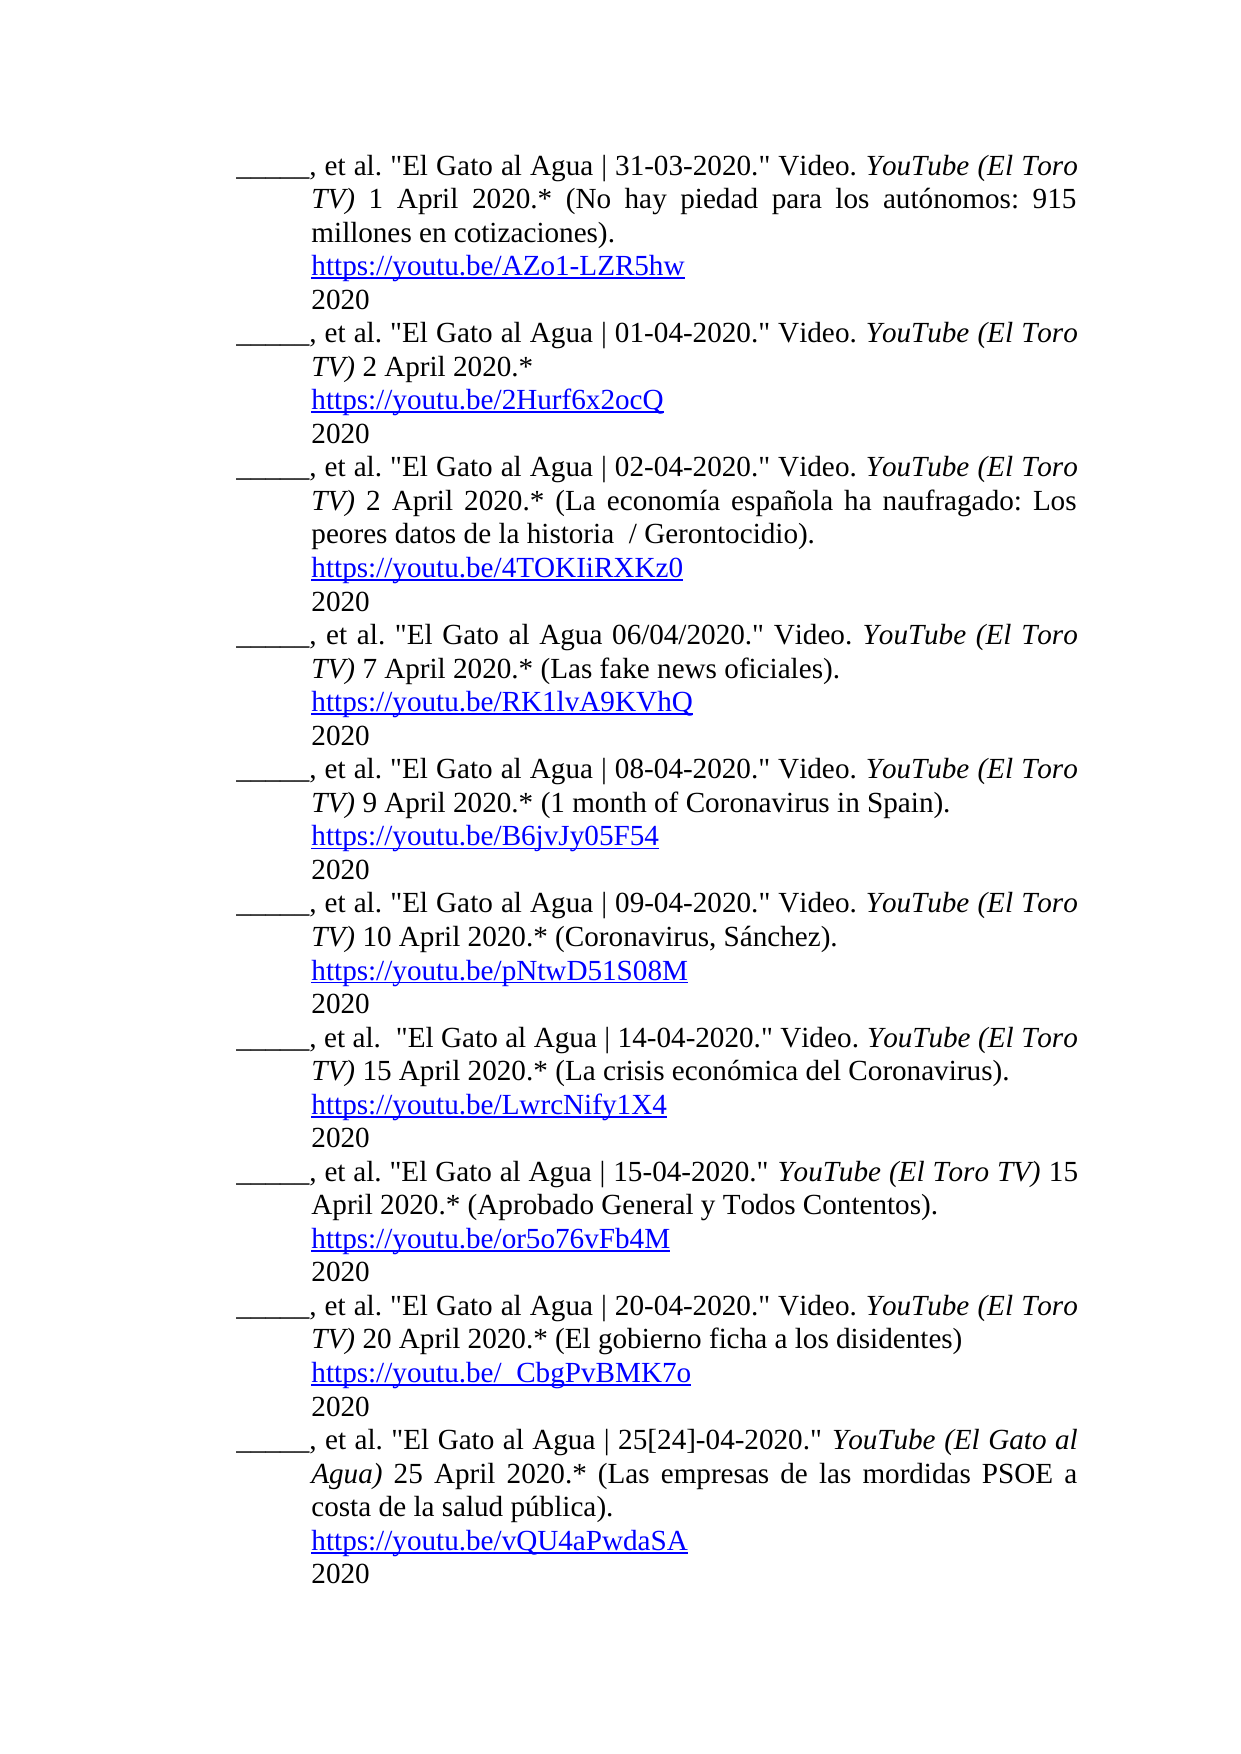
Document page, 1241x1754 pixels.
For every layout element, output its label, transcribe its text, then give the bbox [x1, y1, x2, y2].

text 2020 [236, 1254, 1078, 1288]
text 2020 [236, 416, 1078, 449]
text https://youtu.be/pNtwD51S08M [236, 953, 1078, 986]
text _____, et al. "El Gato al Agua | 09-04-2020." Video. YouTube (El Toro TV) 10 April 2020.* (Coronavirus, Sánchez). [236, 886, 1078, 953]
text 2020 [236, 1389, 1078, 1422]
text _____, et al. "El Gato al Agua 06/04/2020." Video. YouTube (El Toro TV) 7 April 2020.* (Las fake news oficiales). [236, 617, 1078, 684]
text _____, et al. "El Gato al Agua | 02-04-2020." Video. YouTube (El Toro TV) 2 April 2020.* (La economía española ha naufragado: Los peores datos de la historia / Gerontocidio). [236, 449, 1078, 550]
text 2020 [236, 282, 1078, 315]
text https://youtu.be/B6jvJy05F54 [236, 818, 1078, 852]
text 2020 [236, 986, 1078, 1020]
text _____, et al. "El Gato al Agua | 20-04-2020." Video. YouTube (El Toro TV) 20 April 2020.* (El gobierno ficha a los disidentes) [236, 1288, 1078, 1355]
text https://youtu.be/LwrcNify1X4 [236, 1087, 1078, 1120]
text _____, et al. "El Gato al Agua | 31-03-2020." Video. YouTube (El Toro TV) 1 April 2020.* (No hay piedad para los autónomos: 915 millones en cotizaciones). [236, 148, 1078, 248]
text 2020 [236, 718, 1078, 751]
text _____, et al. "El Gato al Agua | 08-04-2020." Video. YouTube (El Toro TV) 9 April 2020.* (1 month of Coronavirus in Spain). [236, 751, 1078, 818]
text _____, et al. "El Gato al Agua | 01-04-2020." Video. YouTube (El Toro TV) 2 April 2020.* [236, 315, 1078, 382]
text https://youtu.be/_CbgPvBMK7o [311, 1355, 1078, 1389]
text _____, et al. "El Gato al Agua | 25[24]-04-2020." YouTube (El Gato al Agua) 25 April 2020.* (Las empresas de las mordidas PSOE a costa de la salud pública). [236, 1422, 1078, 1523]
text 2020 [236, 584, 1078, 617]
text _____, et al. "El Gato al Agua | 15-04-2020." YouTube (El Toro TV) 15 April 2020.* (Aprobado General y Todos Contentos). [236, 1154, 1078, 1221]
text _____, et al. "El Gato al Agua | 14-04-2020." Video. YouTube (El Toro TV) 15 April 2020.* (La crisis económica del Coronavirus). [236, 1020, 1078, 1087]
text https://youtu.be/or5o76vFb4M [236, 1221, 1078, 1254]
text https://youtu.be/2Hurf6x2ocQ [311, 382, 1078, 416]
text 2020 [236, 1120, 1078, 1154]
text https://youtu.be/AZo1-LZR5hw [311, 248, 1078, 282]
text https://youtu.be/vQU4aPwdaSA [311, 1523, 1078, 1556]
text https://youtu.be/4TOKIiRXKz0 [311, 550, 1078, 584]
text https://youtu.be/RK1lvA9KVhQ [236, 684, 1078, 718]
text 2020 [236, 1556, 1078, 1590]
text 2020 [236, 852, 1078, 886]
